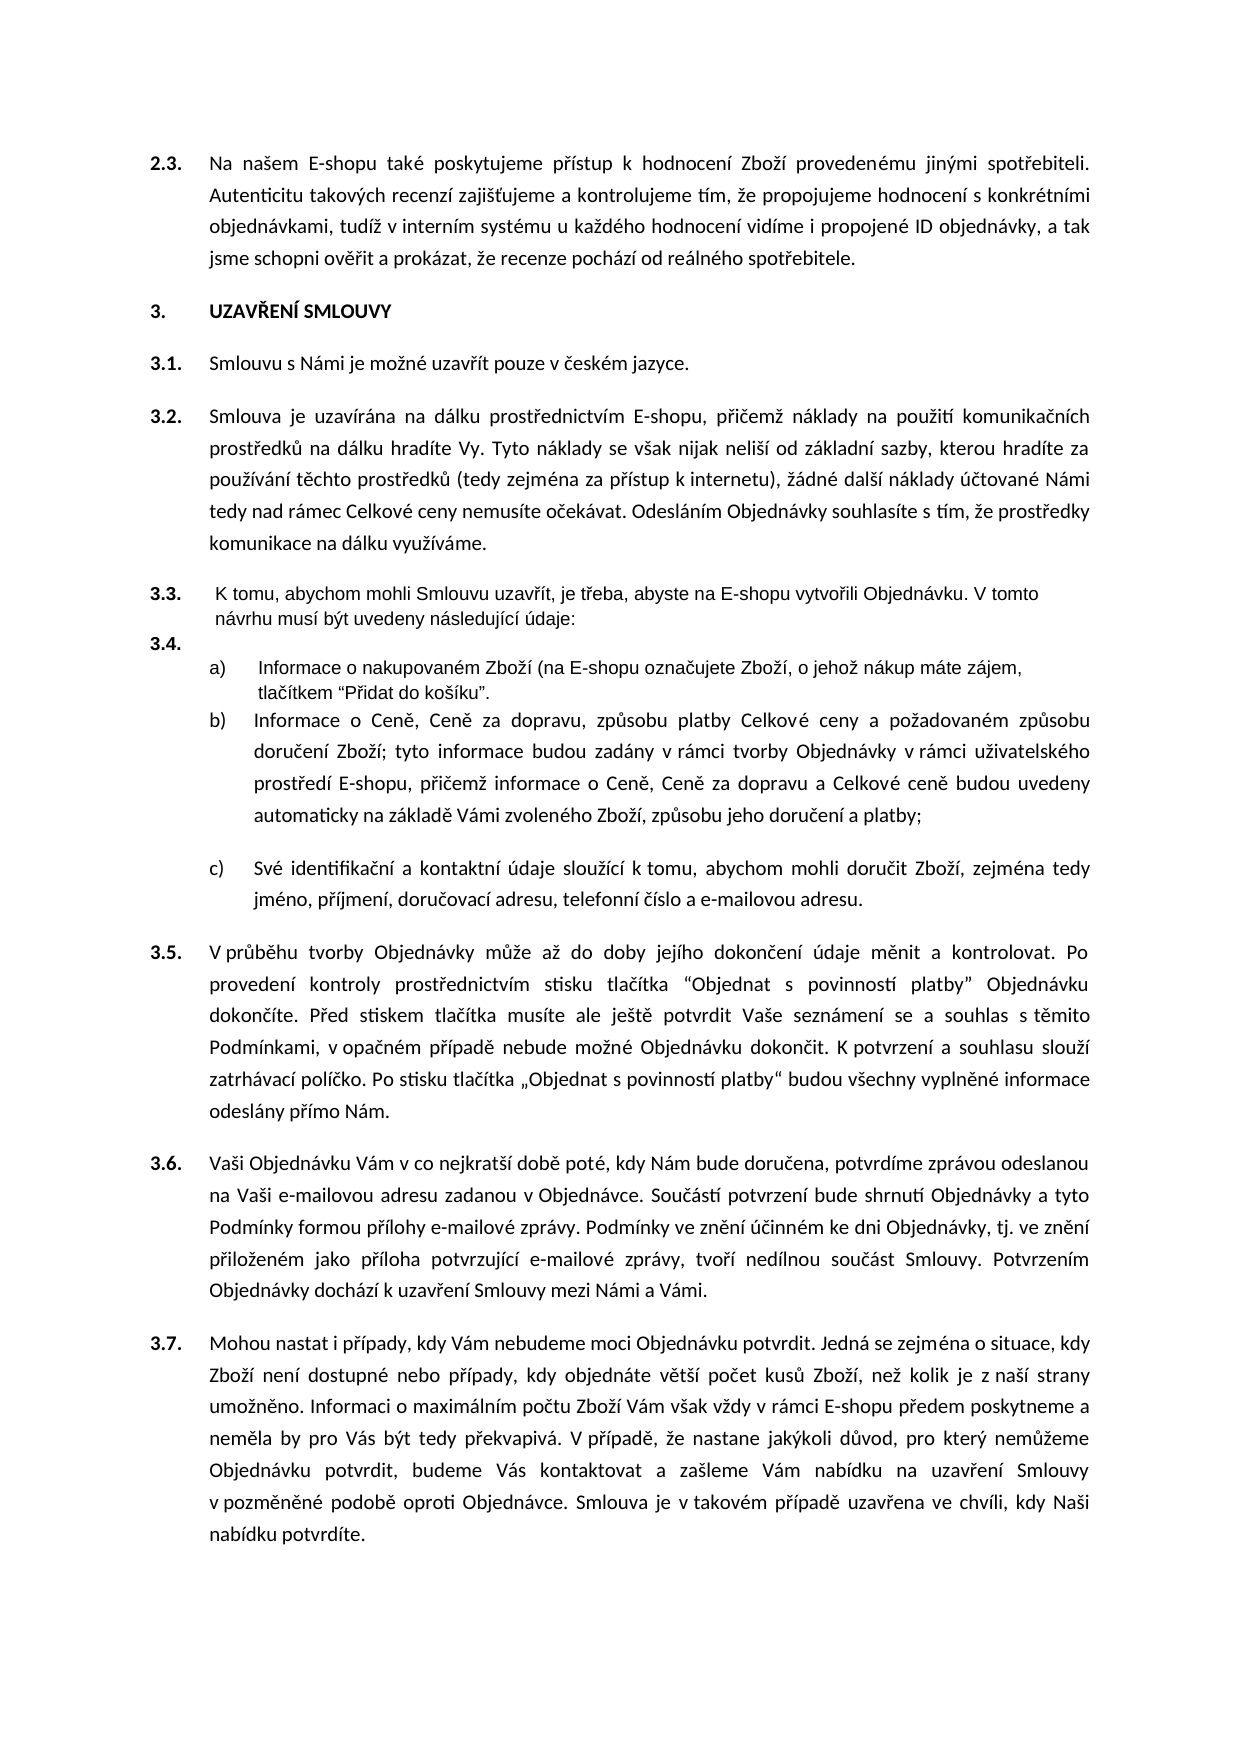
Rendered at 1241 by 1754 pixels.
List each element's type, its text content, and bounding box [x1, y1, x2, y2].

list Na našem E-shopu také poskytujeme přístup k hodnocení Zboží provedenému jinými spotřebiteli. Autenticitu takových recenzí zajišťujeme a kontrolujeme tím, že propojujeme hodnocení s konkrétními objednávkami, tudíž v interním systému u každého hodnocení vidíme i propojené ID objednávky, a tak jsme schopni ověřit a prokázat, že recenze pochází od reálného spotřebitele. [150, 150, 1090, 271]
list K tomu, abychom mohli Smlouvu uzavřít, je třeba, abyste na E-shopu vytvořili Objednávku. V tomto návrhu musí být uvedeny následující údaje: [150, 583, 1090, 629]
list Své identifikační a kontaktní údaje sloužící k tomu, abychom mohli doručit Zboží, zejména tedy jméno, příjmení, doručovací adresu, telefonní číslo a e-mailovou adresu. [209, 855, 1090, 912]
list Smlouva je uzavírána na dálku prostřednictvím E-shopu, přičemž náklady na použití komunikačních prostředků na dálku hradíte Vy. Tyto náklady se však nijak neliší od základní sazby, kterou hradíte za používání těchto prostředků (tedy zejména za přístup k internetu), žádné další náklady účtované Námi tedy nad rámec Celkové ceny nemusíte očekávat. Odesláním Objednávky souhlasíte s tím, že prostředky komunikace na dálku využíváme. [150, 403, 1090, 556]
list Vaši Objednávku Vám v co nejkratší době poté, kdy Nám bude doručena, potvrdíme zprávou odeslanou na Vaši e-mailovou adresu zadanou v Objednávce. Součástí potvrzení bude shrnutí Objednávky a tyto Podmínky formou přílohy e-mailové zprávy. Podmínky ve znění účinném ke dni Objednávky, tj. ve znění přiloženém jako příloha potvrzující e-mailové zprávy, tvoří nedílnou součást Smlouvy. Potvrzením Objednávky dochází k uzavření Smlouvy mezi Námi a Vámi. [150, 1151, 1090, 1303]
list V průběhu tvorby Objednávky může až do doby jejího dokončení údaje měnit a kontrolovat. Po provedení kontroly prostřednictvím stisku tlačítka “Objednat s povinností platby” Objednávku dokončíte. Před stiskem tlačítka musíte ale ještě potvrdit Vaše seznámení se a souhlas s těmito Podmínkami, v opačném případě nebude možné Objednávku dokončit. K potvrzení a souhlasu slouží zatrhávací políčko. Po stisku tlačítka „Objednat s povinností platby“ budou všechny vyplněné informace odeslány přímo Nám. [150, 939, 1090, 1123]
list UZAVŘENÍ SMLOUVY [150, 298, 1090, 323]
list Informace o nakupovaném Zboží (na E-shopu označujete Zboží, o jehož nákup máte zájem, tlačítkem “Přidat do košíku”. [209, 657, 1090, 703]
list Mohou nastat i případy, kdy Vám nebudeme moci Objednávku potvrdit. Jedná se zejména o situace, kdy Zboží není dostupné nebo případy, kdy objednáte větší počet kusů Zboží, než kolik je z naší strany umožněno. Informaci o maximálním počtu Zboží Vám však vždy v rámci E-shopu předem poskytneme a neměla by pro Vás být tedy překvapivá. V případě, že nastane jakýkoli důvod, pro který nemůžeme Objednávku potvrdit, budeme Vás kontaktovat a zašleme Vám nabídku na uzavření Smlouvy v pozměněné podobě oproti Objednávce. Smlouva je v takovém případě uzavřena ve chvíli, kdy Naši nabídku potvrdíte. [150, 1330, 1090, 1546]
list Informace o Ceně, Ceně za dopravu, způsobu platby Celkové ceny a požadovaném způsobu doručení Zboží; tyto informace budou zadány v rámci tvorby Objednávky v rámci uživatelského prostředí E-shopu, přičemž informace o Ceně, Ceně za dopravu a Celkové ceně budou uvedeny automaticky na základě Vámi zvoleného Zboží, způsobu jeho doručení a platby; [209, 707, 1090, 827]
list Smlouvu s Námi je možné uzavřít pouze v českém jazyce. [150, 351, 1090, 376]
